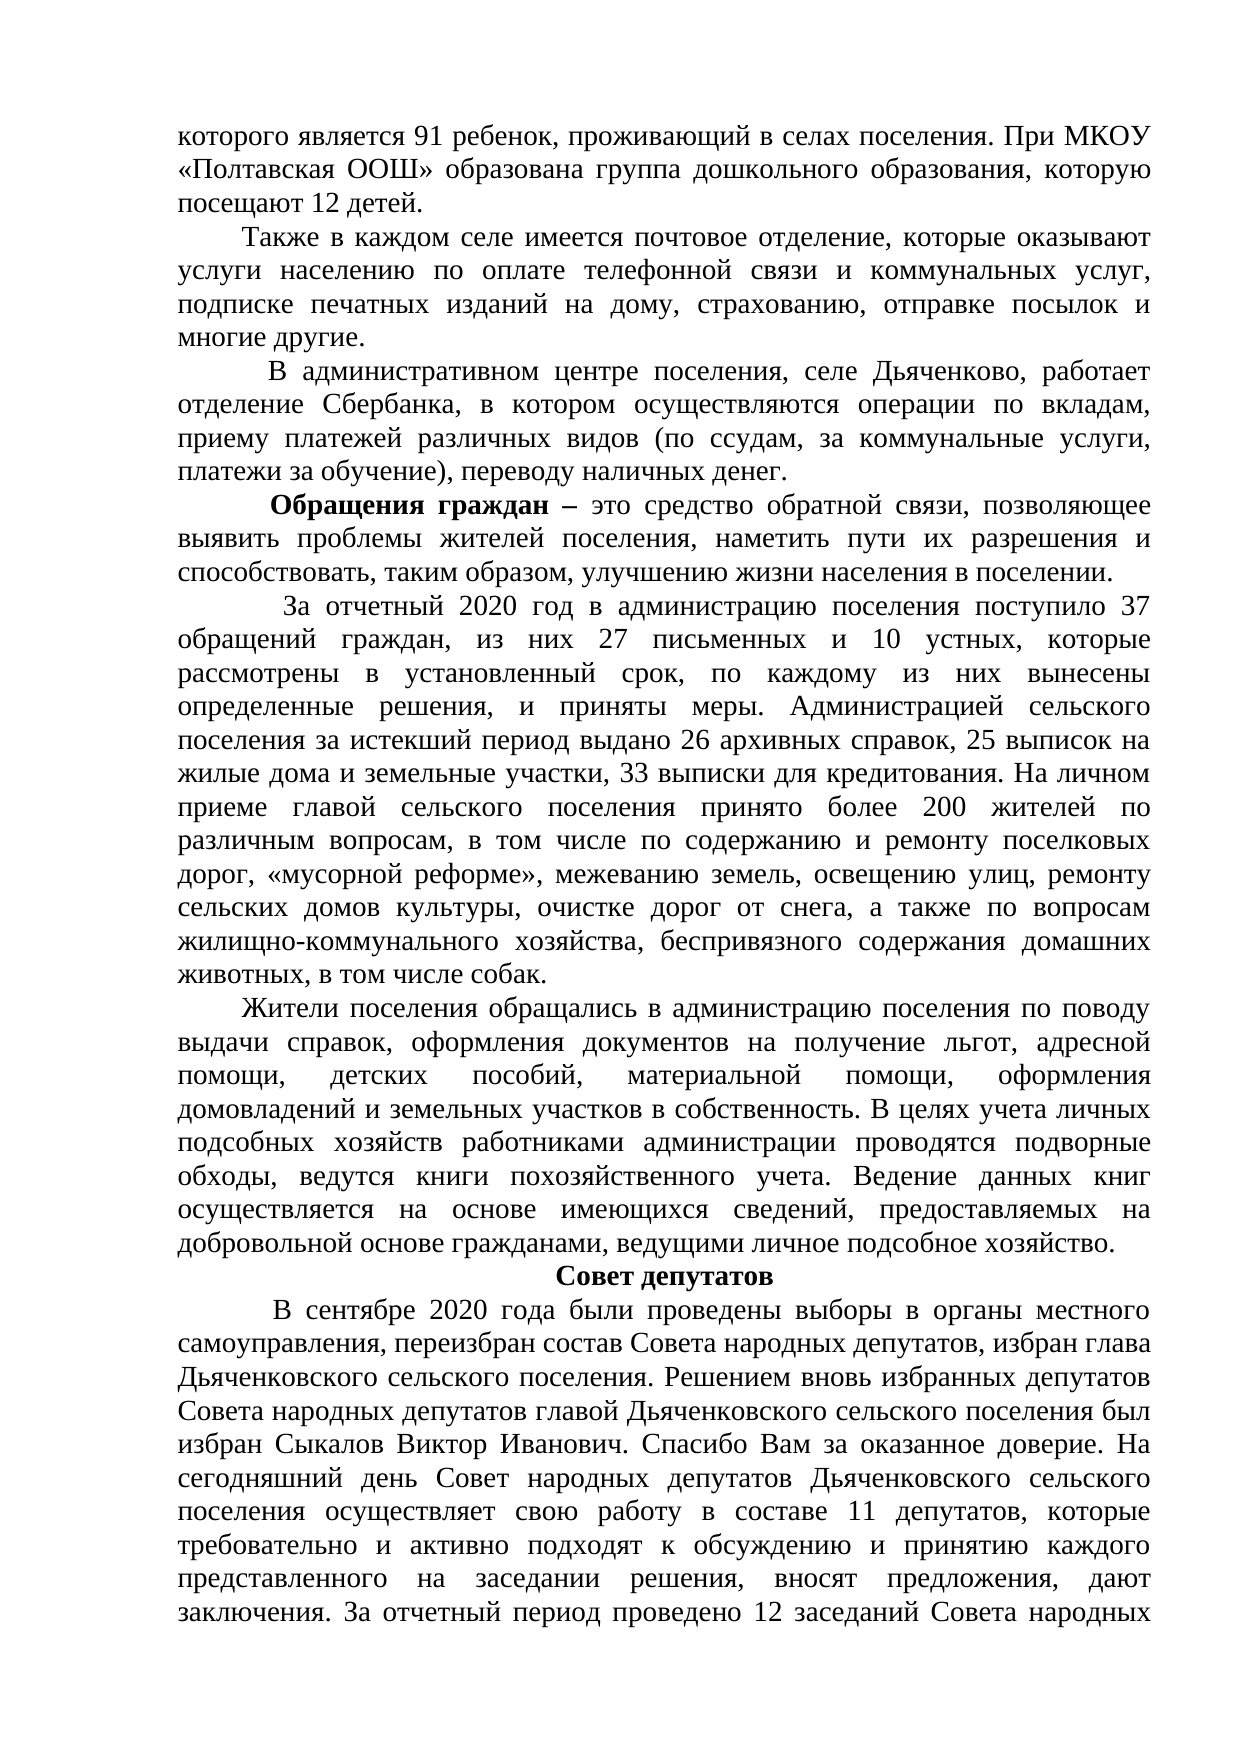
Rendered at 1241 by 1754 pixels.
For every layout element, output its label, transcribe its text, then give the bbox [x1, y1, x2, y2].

text Жители поселения обращались в администрацию поселения по поводу выдачи справок, оформления документов на получение льгот, адресной помощи, детских пособий, материальной помощи, оформления домовладений и земельных участков в собственность. В целях учета личных подсобных хозяйств работниками администрации проводятся подворные обходы, ведутся книги похозяйственного учета. Ведение данных книг осуществляется на основе имеющихся сведений, предоставляемых на добровольной основе гражданами, ведущими личное подсобное хозяйство. [177, 990, 1152, 1258]
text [177, 1292, 1152, 1627]
text В административном центре поселения, селе Дьяченково, работает отделение Сбербанка, в котором осуществляются операции по вкладам, приему платежей различных видов (по ссудам, за коммунальные услуги, платежи за обучение), переводу наличных денег. [177, 353, 1152, 487]
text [177, 118, 1152, 219]
text Совет депутатов [177, 1258, 1152, 1292]
text Также в каждом селе имеется почтовое отделение, которые оказывают услуги населению по оплате телефонной связи и коммунальных услуг, подписке печатных изданий на дому, страхованию, отправке посылок и многие другие. [177, 219, 1152, 353]
text За отчетный 2020 год в администрацию поселения поступило 37 обращений граждан, из них 27 письменных и 10 устных, которые рассмотрены в установленный срок, по каждому из них вынесены определенные решения, и приняты меры. Администрацией сельского поселения за истекший период выдано 26 архивных справок, 25 выписок на жилые дома и земельные участки, 33 выписки для кредитования. На личном приеме главой сельского поселения принято более 200 жителей по различным вопросам, в том числе по содержанию и ремонту поселковых дорог, «мусорной реформе», межеванию земель, освещению улиц, ремонту сельских домов культуры, очистке дорог от снега, а также по вопросам жилищно-коммунального хозяйства, беспривязного содержания домашних животных, в том числе собак. [177, 588, 1152, 990]
text Обращения граждан – это средство обратной связи, позволяющее выявить проблемы жителей поселения, наметить пути их разрешения и способствовать, таким образом, улучшению жизни населения в поселении. [177, 487, 1152, 588]
